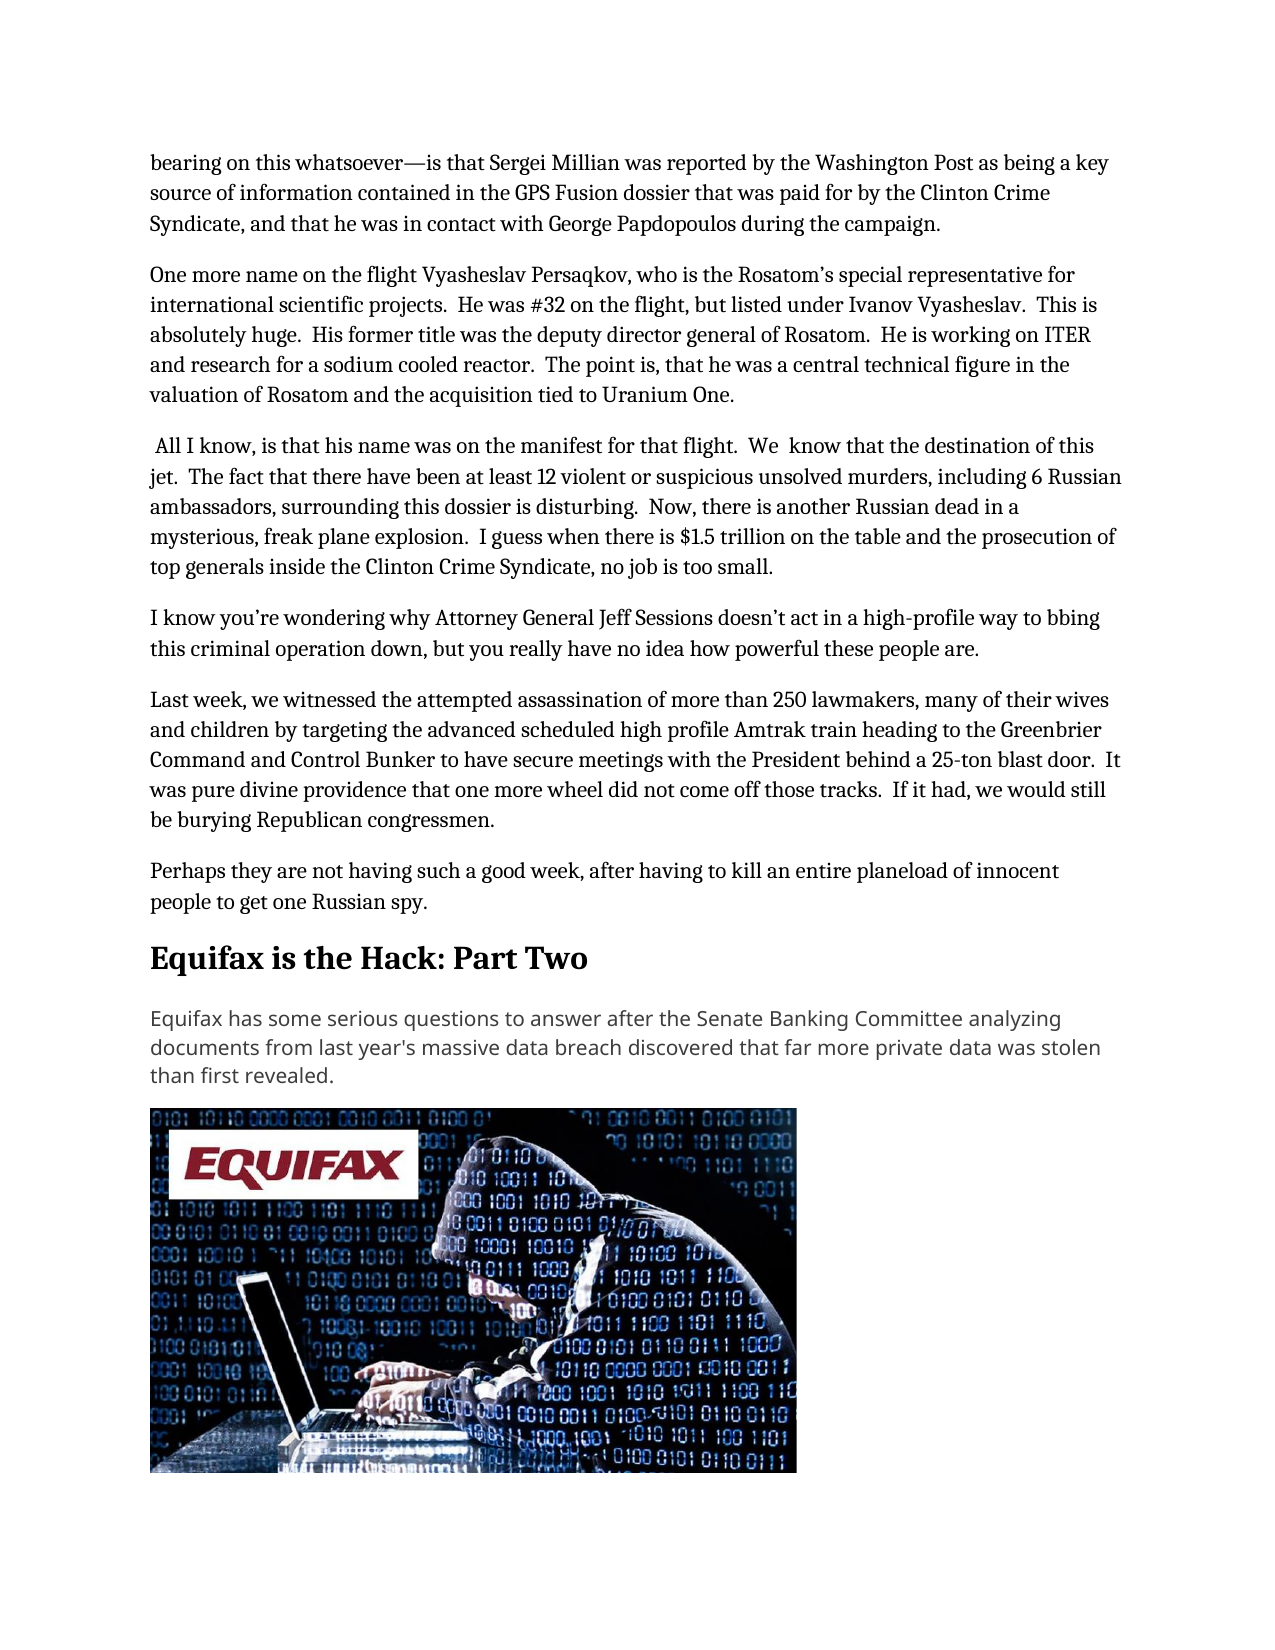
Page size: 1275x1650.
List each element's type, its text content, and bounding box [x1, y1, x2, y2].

text Equifax has some serious questions to answer after the Senate Banking Committee analyzing documents from last year's massive data breach discovered that far more private data was stolen than first revealed. [150, 1004, 1125, 1090]
text Perhaps they are not having such a good week, after having to kill an entire planeload of innocent people to get one Russian spy. [150, 858, 1125, 915]
text One more name on the flight Vyasheslav Persaqkov, who is the Rosatom’s special representative for international scientific projects. He was #32 on the flight, but listed under Ivanov Vyasheslav. This is absolutely huge. His former title was the deputy director general of Rosatom. He is working on ITER and research for a sodium cooled reactor. The point is, that he was a central technical figure in the valuation of Rosatom and the acquisition tied to Uranium One. [150, 261, 1125, 409]
text Last week, we witnessed the attempted assassination of more than 250 lawmakers, many of their wives and children by targeting the advanced scheduled high profile Amtrak train heading to the Greenbrier Command and Control Bunker to have secure meetings with the President behind a 25-ton blast door. It was pure divine providence that one more wheel did not come off those tracks. If it had, we would still be burying Republican congressmen. [150, 686, 1125, 834]
text Equifax is the Hack: Part Two [150, 939, 1125, 978]
text All I know, is that his name was on the manifest for that flight. We know that the destination of this jet. The fact that there have been at least 12 violent or suspicious unsolved murders, including 6 Russian ambassadors, surrounding this dossier is disturbing. Now, there is another Russian dead in a mysterious, freak plane explosion. I guess when there is $1.5 trillion on the table and the prosecution of top generals inside the Clinton Crime Syndicate, no job is too small. [150, 433, 1125, 581]
picture [150, 1108, 797, 1473]
text I know you’re wondering why Attorney General Jeff Sessions doesn’t act in a high-profile way to bbing this criminal operation down, but you really have no idea how powerful these people are. [150, 605, 1125, 662]
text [150, 150, 1125, 237]
